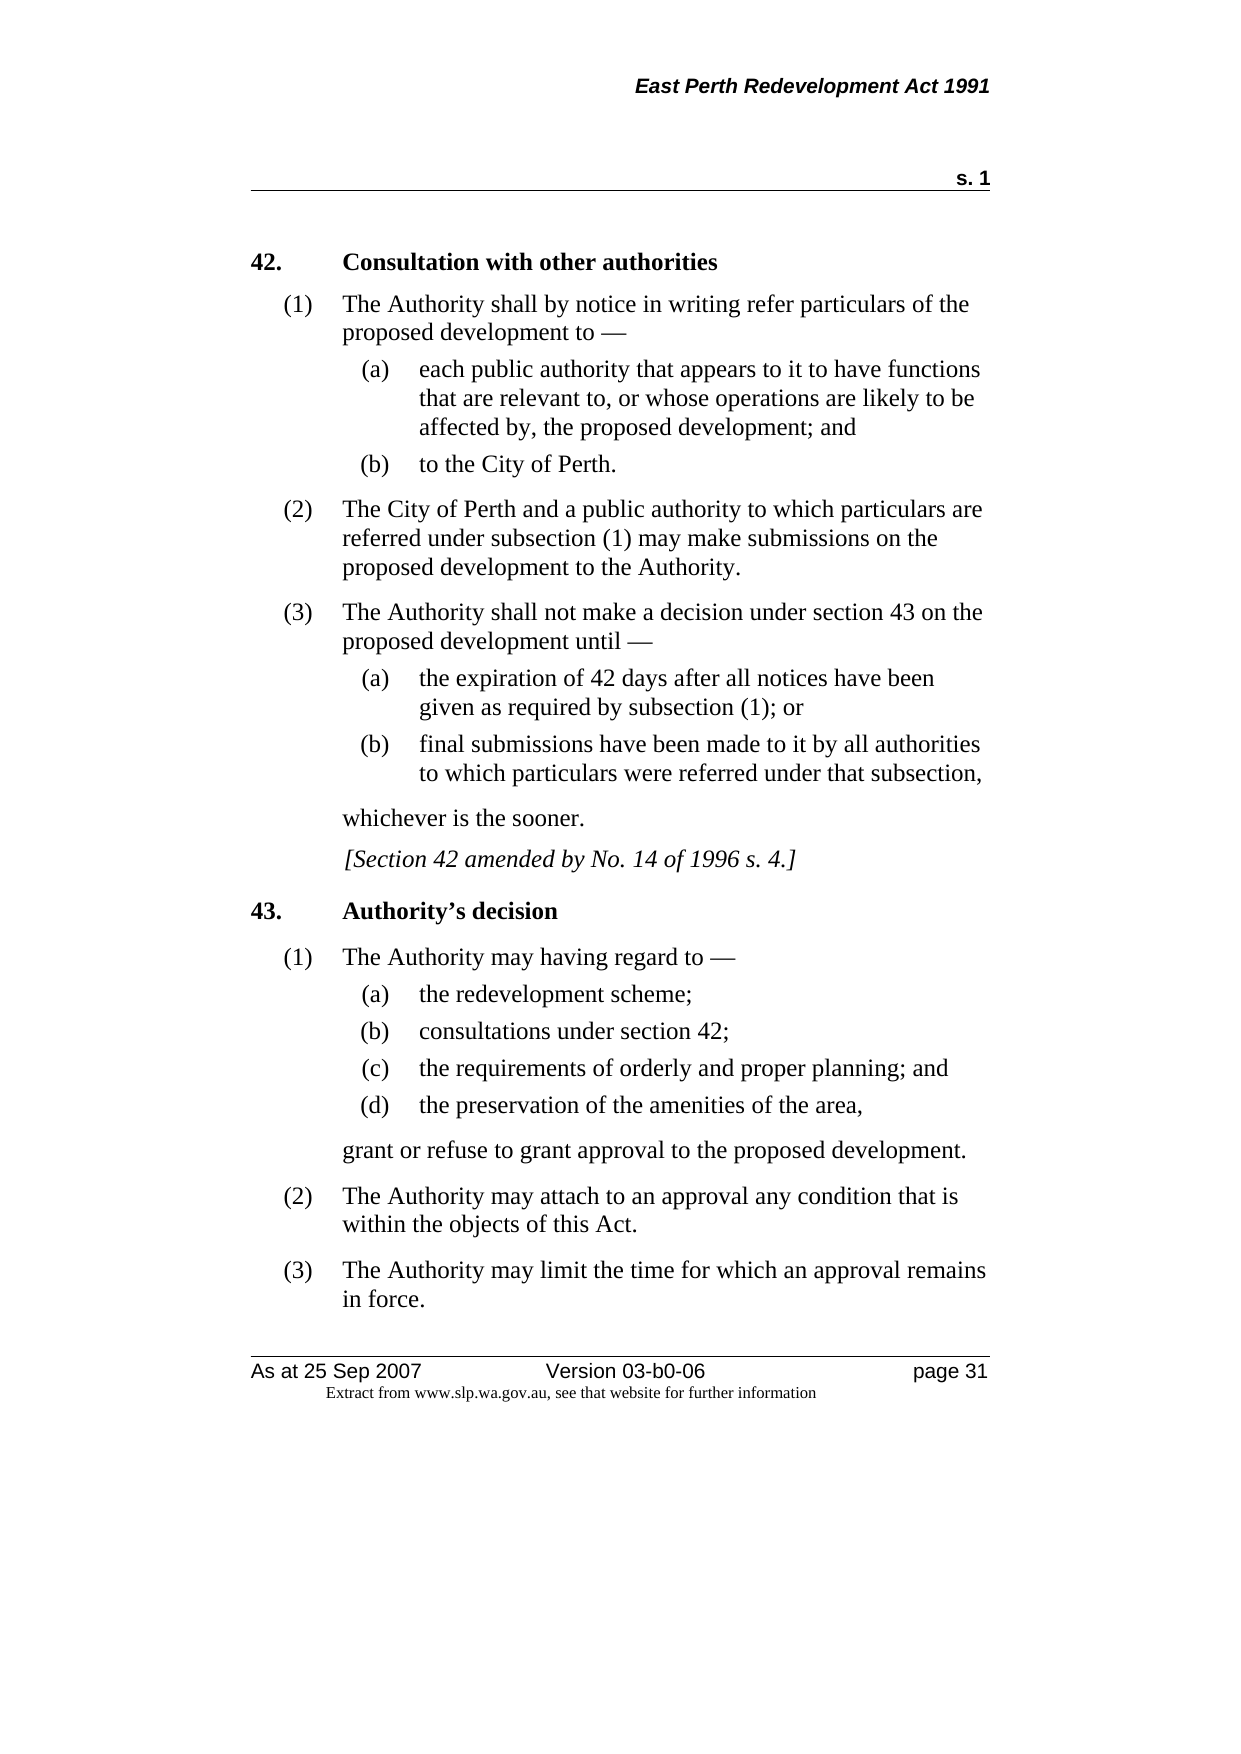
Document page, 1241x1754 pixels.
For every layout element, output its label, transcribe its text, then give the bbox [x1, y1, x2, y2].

text (d) the preservation of the amenities of the area, [251, 1090, 990, 1119]
text whichever is the sooner. [251, 803, 990, 832]
text (a) each public authority that appears to it to have functions that are relevant to, or whose operations are likely to be affected by, the proposed development; and [251, 354, 990, 441]
subtitle 43. Authority’s decision [251, 896, 990, 925]
text (a) the expiration of 42 days after all notices have been given as required by subsection (1); or [251, 663, 990, 721]
text (3) The Authority shall not make a decision under section 43 on the proposed development until — [251, 597, 990, 655]
text (1) The Authority may having regard to — [251, 942, 990, 970]
subtitle 42. Consultation with other authorities [251, 247, 990, 276]
text (b) to the City of Perth. [251, 449, 990, 478]
text (1) The Authority shall by notice in writing refer particulars of the proposed development to — [251, 289, 990, 346]
text (3) The Authority may limit the time for which an approval remains in force. [251, 1255, 990, 1312]
text (2) The City of Perth and a public authority to which particulars are referred under subsection (1) may make submissions on the proposed development to the Authority. [251, 494, 990, 581]
text (a) the redevelopment scheme; [251, 979, 990, 1007]
text [Section 42 amended by No. 14 of 1996 s. 4.] [251, 844, 990, 873]
text (2) The Authority may attach to an approval any condition that is within the objects of this Act. [251, 1181, 990, 1238]
text (c) the requirements of orderly and proper planning; and [251, 1053, 990, 1082]
text grant or refuse to grant approval to the proposed development. [251, 1135, 990, 1164]
text (b) final submissions have been made to it by all authorities to which particulars were referred under that subsection, [251, 729, 990, 787]
text (b) consultations under section 42; [251, 1016, 990, 1044]
